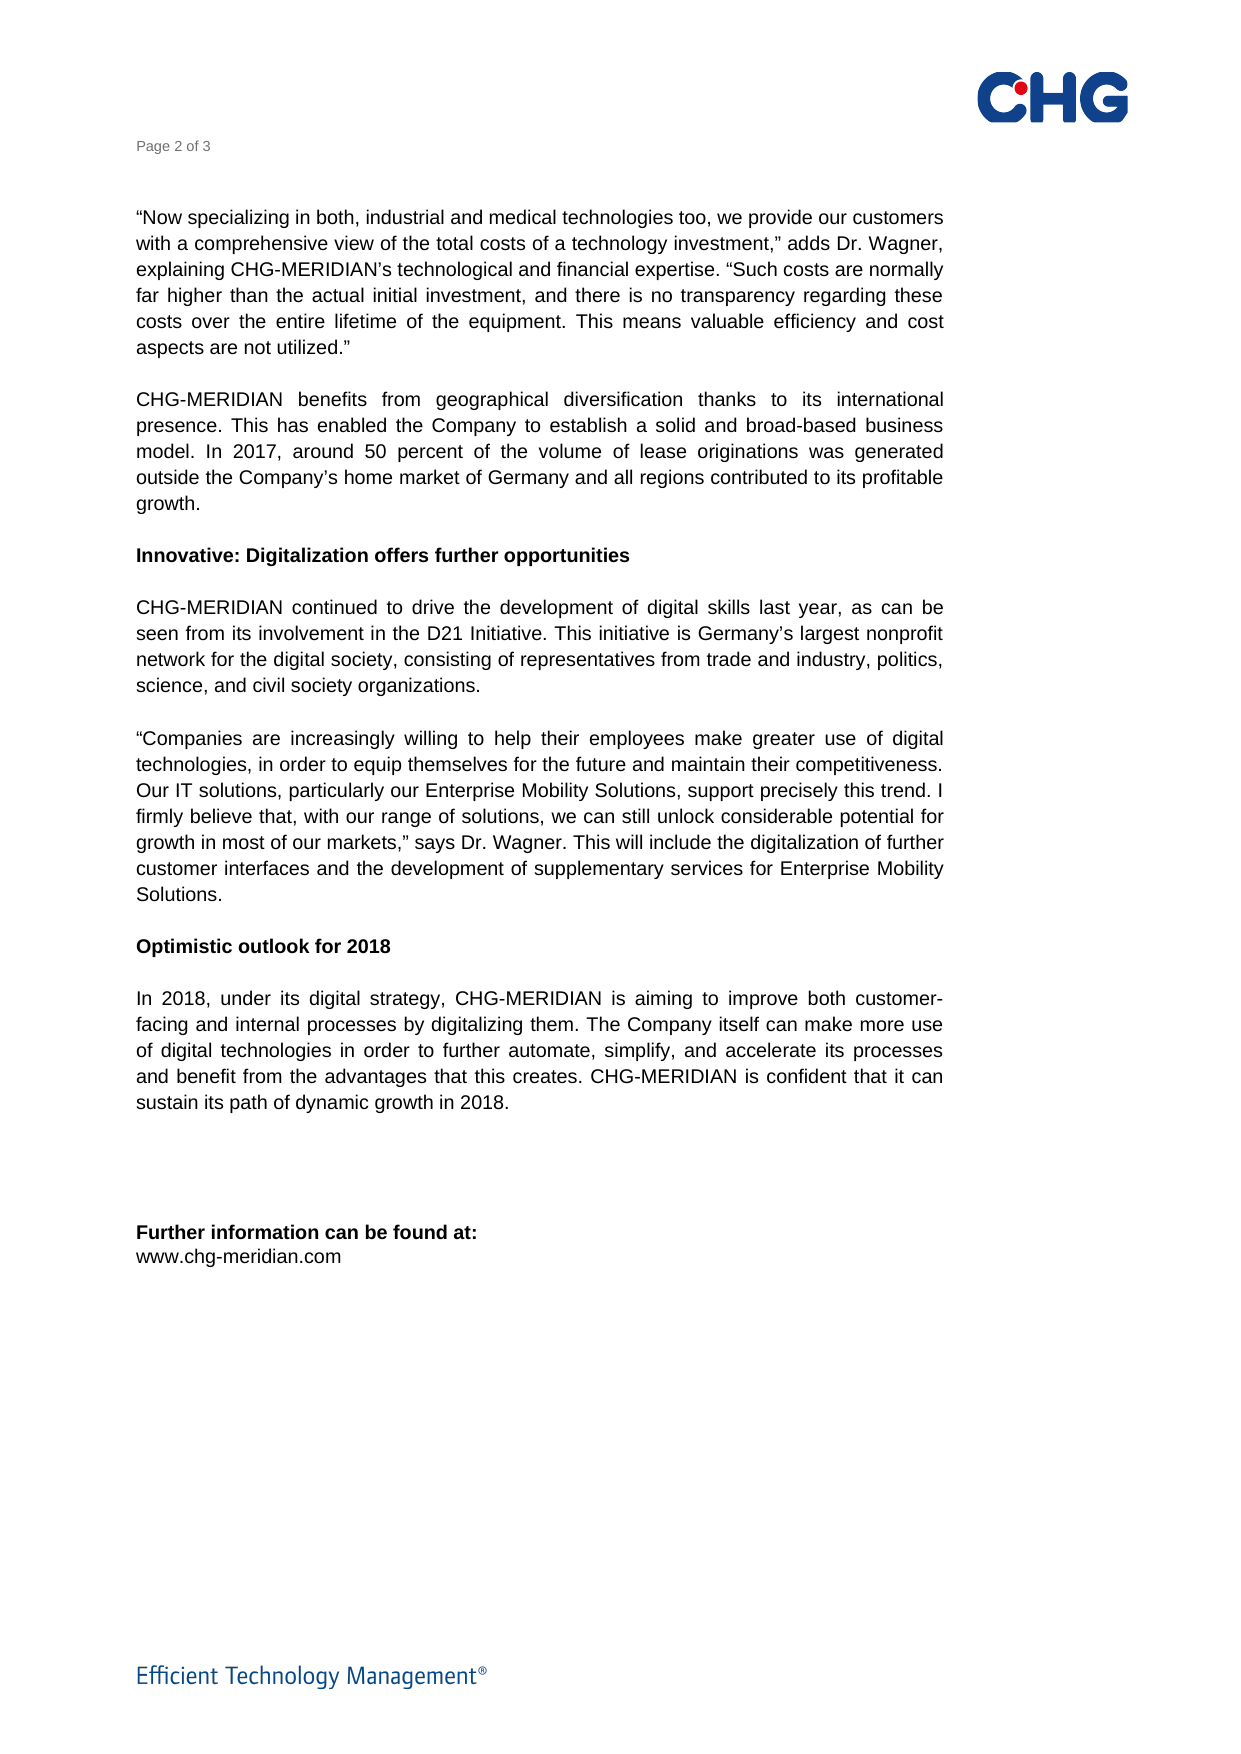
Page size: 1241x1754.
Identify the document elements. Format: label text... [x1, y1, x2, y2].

text “Now specializing in both, industrial and medical technologies too, we provide our customers with a comprehensive view of the total costs of a technology investment,” adds Dr. Wagner, explaining CHG-MERIDIAN’s technological and financial expertise. “Such costs are normally far higher than the actual initial investment, and there is no transparency regarding these costs over the entire lifetime of the equipment. This means valuable efficiency and cost aspects are not utilized.” [136, 203, 945, 359]
text CHG-MERIDIAN benefits from geographical diversification thanks to its international presence. This has enabled the Company to establish a solid and broad-based business model. In 2017, around 50 percent of the volume of lease originations was generated outside the Company’s home market of Germany and all regions contributed to its profitable growth. [136, 386, 945, 516]
text CHG-MERIDIAN continued to drive the development of digital skills last year, as can be seen from its involvement in the D21 Initiative. This initiative is Germany’s largest nonprofit network for the digital society, consisting of representatives from trade and industry, politics, science, and civil society organizations. [136, 594, 945, 698]
text In 2018, under its digital strategy, CHG-MERIDIAN is aiming to improve both customer-facing and internal processes by digitalizing them. The Company itself can make more use of digital technologies in order to further automate, simplify, and accelerate its processes and benefit from the advantages that this creates. CHG-MERIDIAN is confident that it can sustain its path of dynamic growth in 2018. [136, 984, 945, 1115]
text Innovative: Digitalization offers further opportunities [136, 542, 945, 568]
picture [126, 1656, 492, 1695]
picture [977, 72, 1128, 123]
text www.chg-meridian.com [136, 1245, 797, 1268]
text Optimistic outlook for 2018 [136, 932, 945, 958]
text “Companies are increasingly willing to help their employees make greater use of digital technologies, in order to equip themselves for the future and maintain their competitiveness. Our IT solutions, particularly our Enterprise Mobility Solutions, support precisely this trend. I firmly believe that, with our range of solutions, we can still unlock considerable potential for growth in most of our markets,” says Dr. Wagner. This will include the digitalization of further customer interfaces and the development of supplementary services for Enterprise Mobility Solutions. [136, 724, 945, 906]
text Further information can be found at: [136, 1219, 797, 1245]
